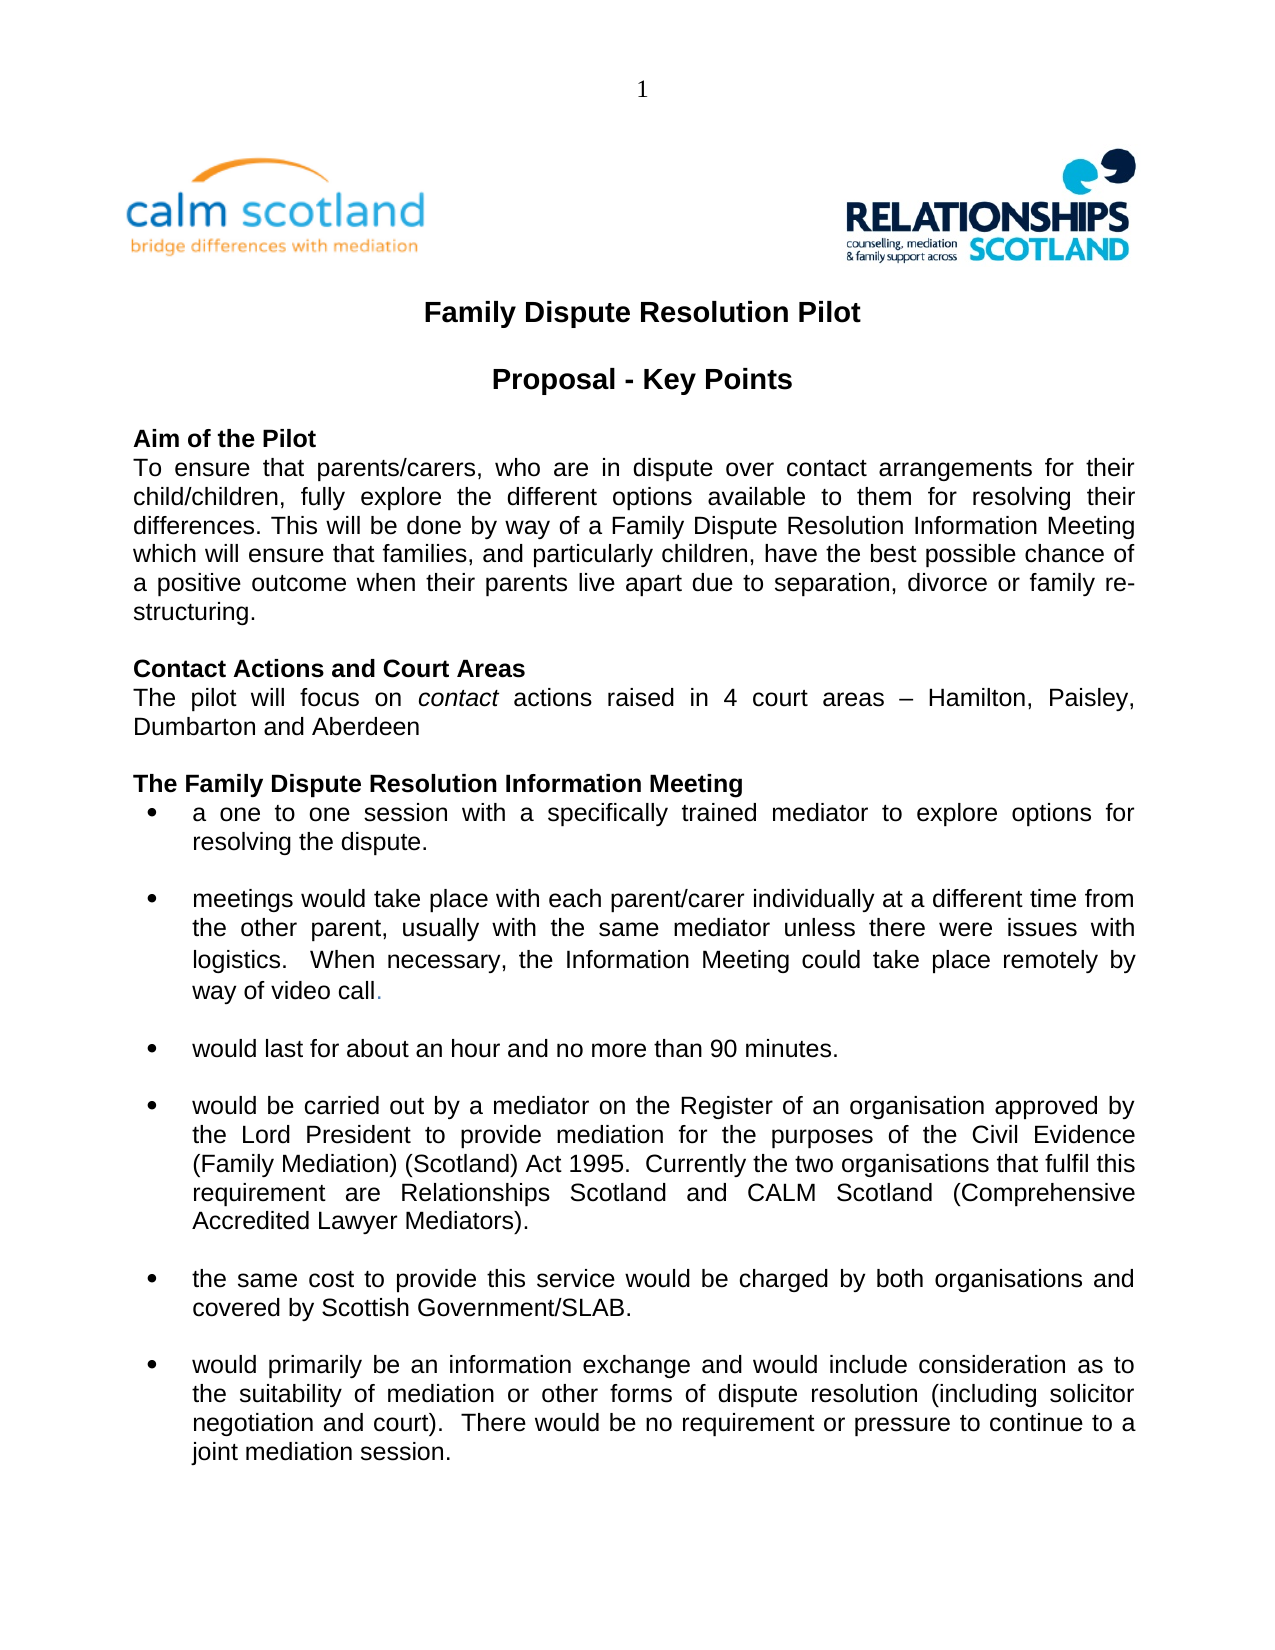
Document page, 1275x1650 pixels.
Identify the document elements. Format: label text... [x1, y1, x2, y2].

text Contact Actions and Court Areas [133, 654, 1137, 683]
text Aim of the Pilot [133, 424, 1137, 453]
text To ensure that parents/carers, who are in dispute over contact arrangements for their child/children, fully explore the different options available to them for resolving their differences. This will be done by way of a Family Dispute Resolution Information Meeting which will ensure that families, and particularly children, have the best possible chance of a positive outcome when their parents live apart due to separation, divorce or family re-structuring. [133, 453, 1137, 626]
list would primarily be an information exchange and would include consideration as to the suitability of mediation or other forms of dispute resolution (including solicitor negotiation and court). There would be no requirement or pressure to continue to a joint mediation session. [148, 1350, 1137, 1465]
text The pilot will focus on contact actions raised in 4 court areas – Hamilton, Paisley, Dumbarton and Aberdeen [133, 683, 1137, 741]
list would be carried out by a mediator on the Register of an organisation approved by the Lord President to provide mediation for the purposes of the Civil Evidence (Family Mediation) (Scotland) Act 1995. Currently the two organisations that fulfil this requirement are Relationships Scotland and CALM Scotland (Comprehensive Accredited Lawyer Mediators). [148, 1091, 1137, 1235]
list meetings would take place with each parent/carer individually at a different time from the other parent, usually with the same mediator unless there were issues with logistics. When necessary, the Information Meeting could take place remotely by way of video call. [148, 884, 1137, 1005]
list would last for about an hour and no more than 90 minutes. [148, 1034, 1137, 1062]
picture [118, 152, 435, 264]
text The Family Dispute Resolution Information Meeting [133, 769, 1137, 798]
text Family Dispute Resolution Pilot [148, 295, 1137, 328]
list the same cost to provide this service would be charged by both organisations and covered by Scottish Government/SLAB. [148, 1264, 1137, 1321]
text Proposal - Key Points [148, 362, 1137, 396]
list a one to one session with a specifically trained mediator to explore options for resolving the dispute. [148, 798, 1137, 856]
picture [841, 144, 1141, 267]
